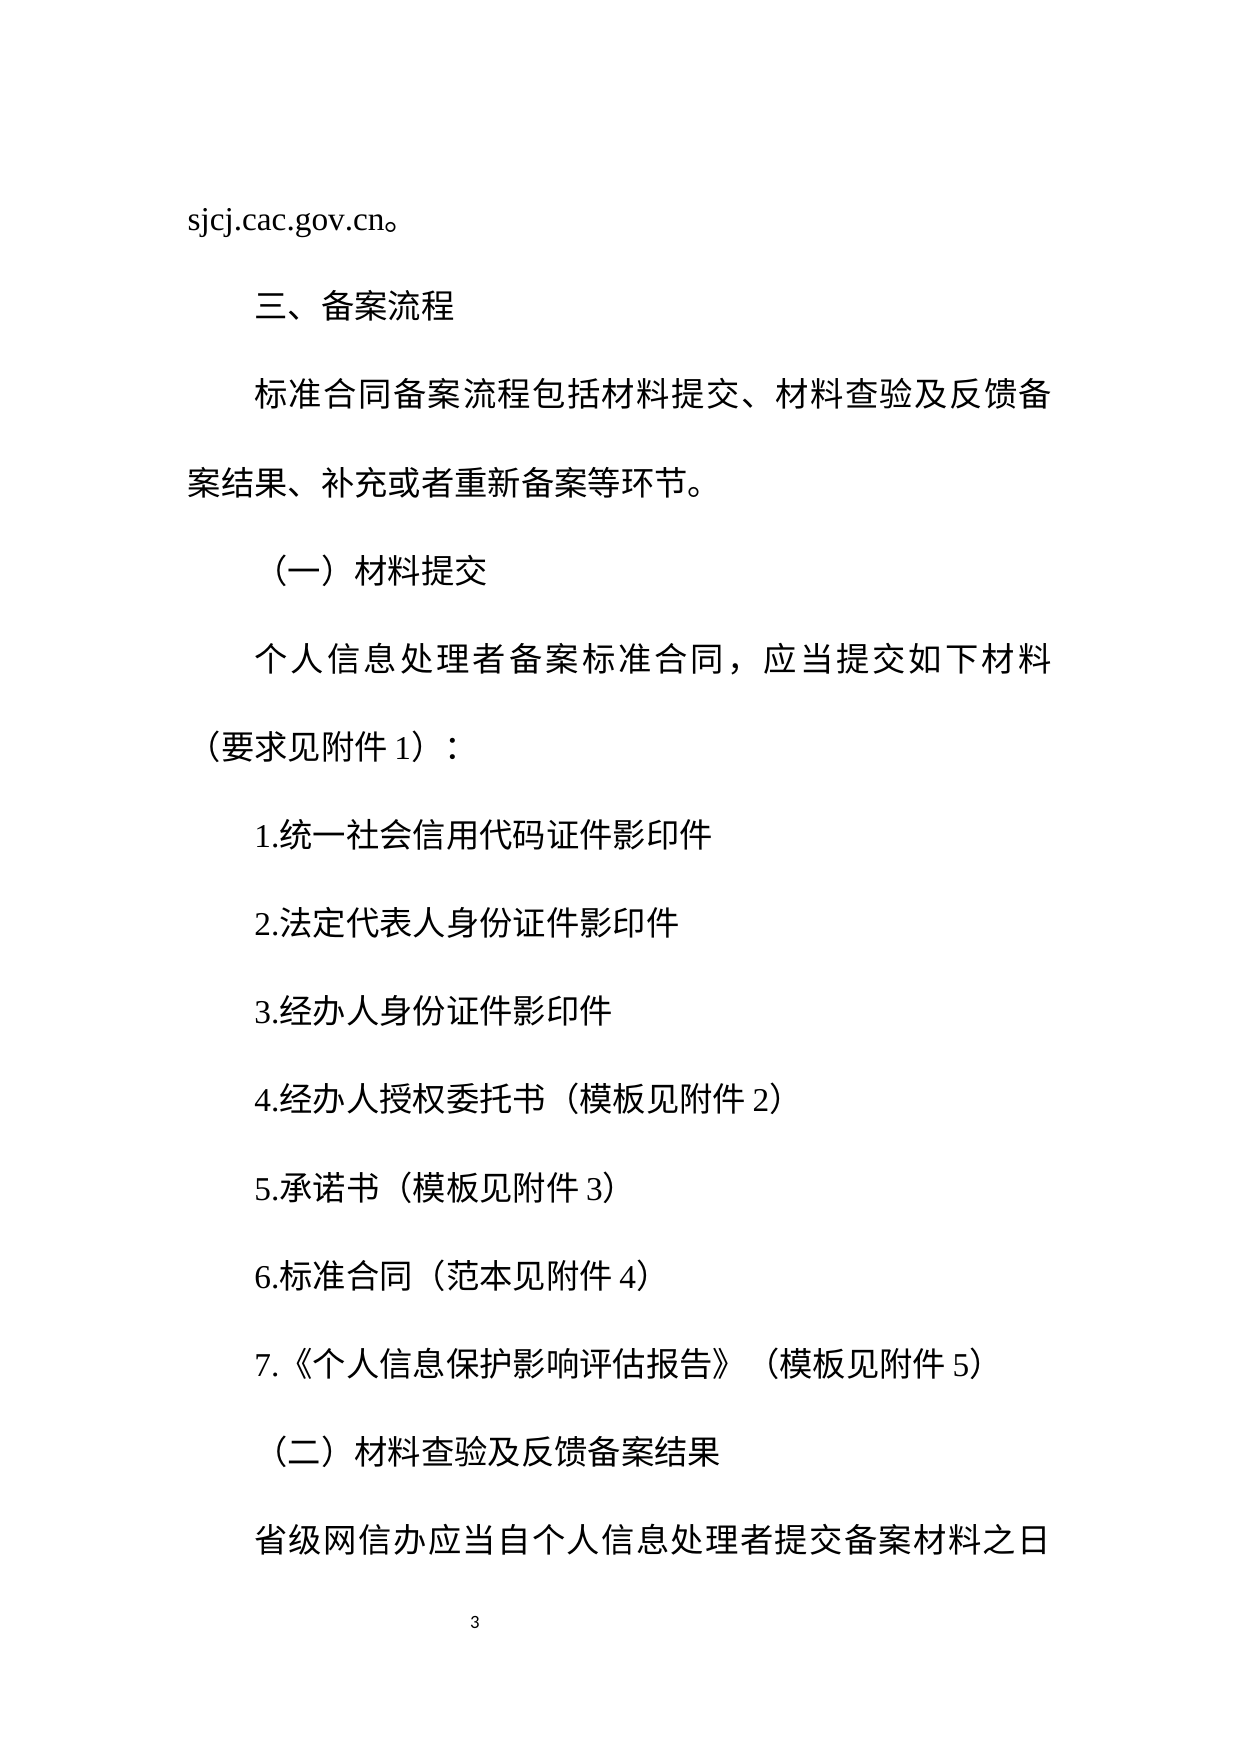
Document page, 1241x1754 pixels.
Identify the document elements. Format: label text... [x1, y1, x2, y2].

text 个人信息处理者备案标准合同，应当提交如下材料（要求见附件1）： [187, 613, 1053, 789]
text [187, 1494, 1053, 1582]
list （二）材料查验及反馈备案结果 [187, 1406, 1053, 1494]
list 3.经办人身份证件影印件 [187, 965, 1053, 1053]
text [187, 172, 1053, 260]
text 标准合同备案流程包括材料提交、材料查验及反馈备案结果、补充或者重新备案等环节。 [187, 348, 1053, 524]
text 三、备案流程 [187, 260, 1053, 348]
list 6.标准合同（范本见附件4） [187, 1229, 1053, 1318]
list 7.《个人信息保护影响评估报告》（模板见附件5） [187, 1318, 1053, 1406]
list （一）材料提交 [187, 524, 1053, 613]
list 2.法定代表人身份证件影印件 [187, 877, 1053, 965]
list 1.统一社会信用代码证件影印件 [187, 789, 1053, 877]
list 5.承诺书（模板见附件3） [187, 1141, 1053, 1229]
list 4.经办人授权委托书（模板见附件2） [187, 1053, 1053, 1141]
